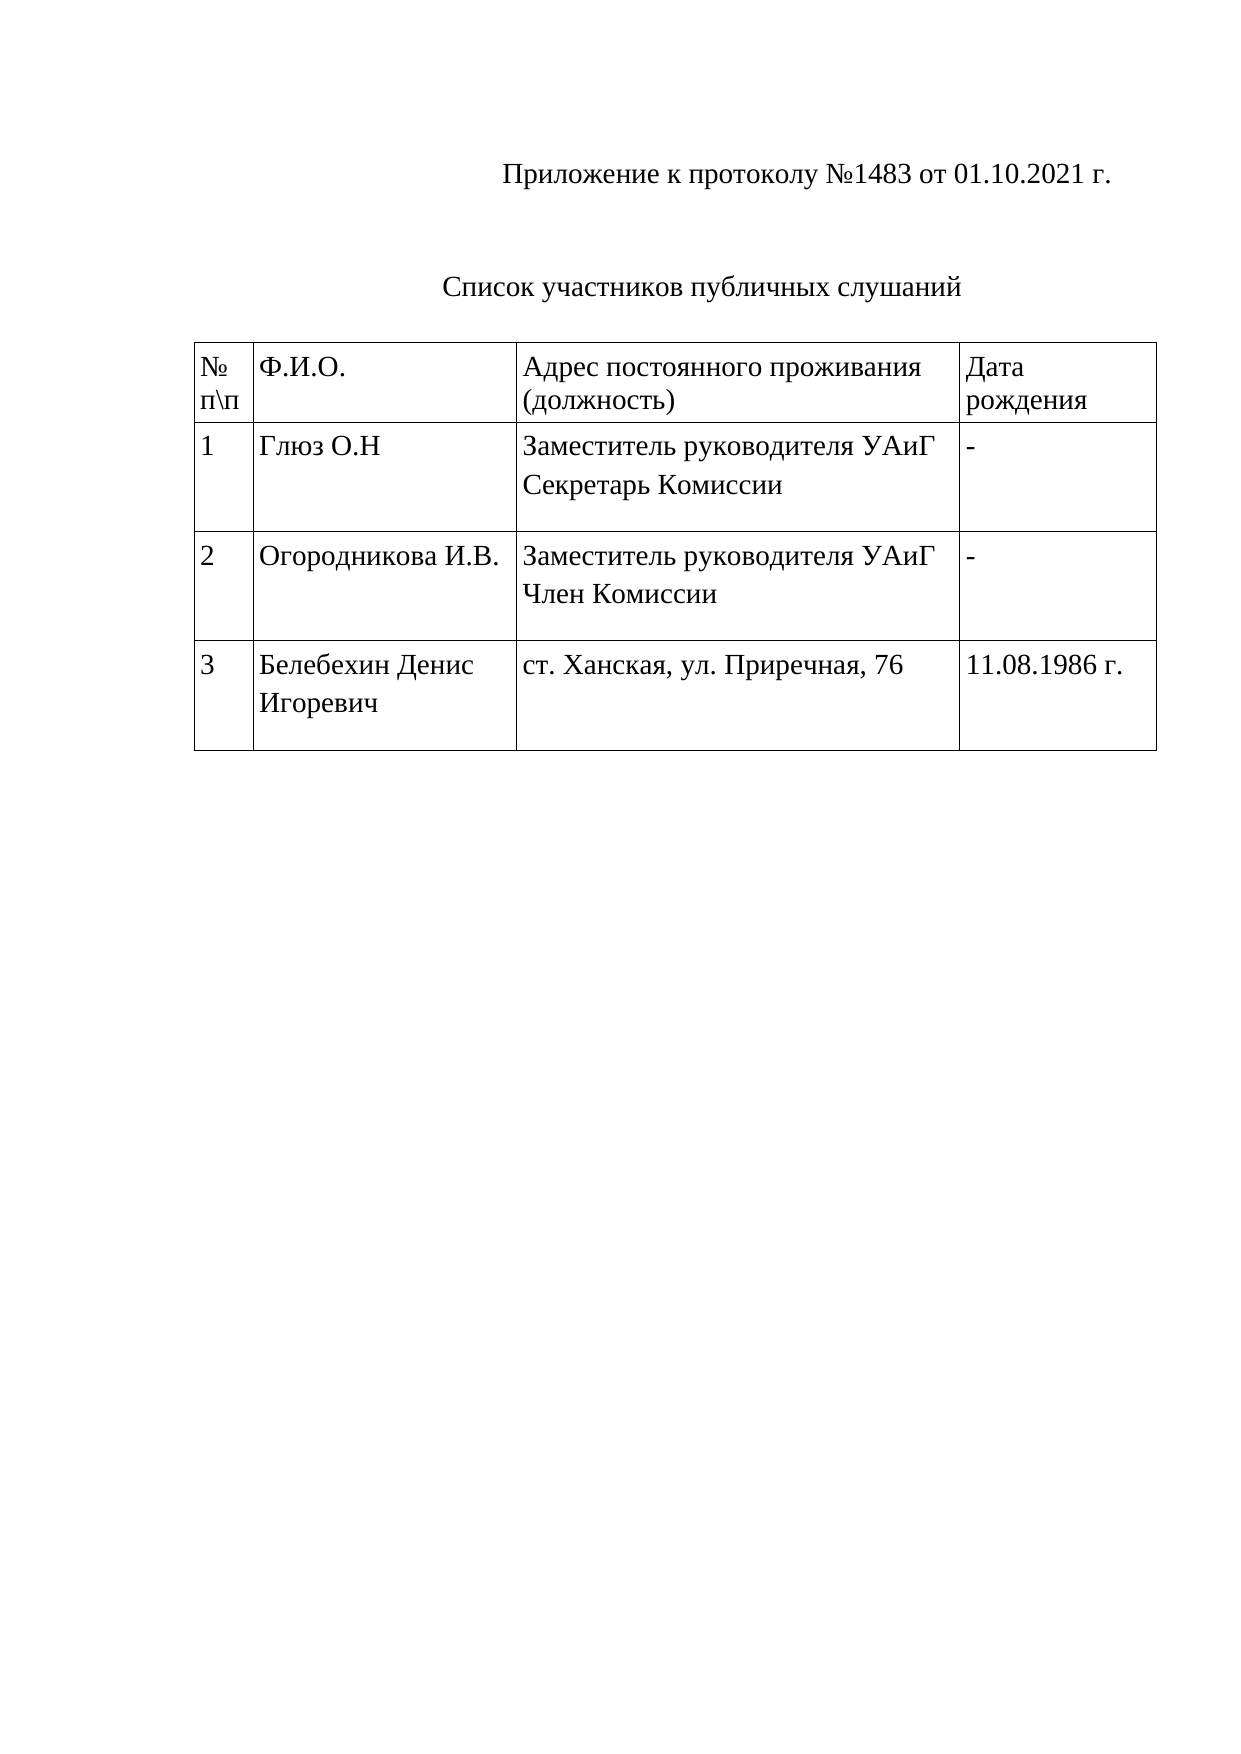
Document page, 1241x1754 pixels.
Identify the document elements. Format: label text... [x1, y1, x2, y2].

table_cell 11.08.1986 г. [960, 641, 1156, 749]
table_cell Белебехин Денис Игоревич [254, 641, 516, 749]
table_cell 2 [195, 532, 253, 640]
table_header Ф.И.О. [254, 343, 516, 422]
table_cell 1 [195, 423, 253, 531]
table_cell Глюз О.Н [254, 423, 516, 531]
table_header № п\п [195, 343, 253, 422]
table_cell - [960, 423, 1156, 531]
text Приложение к протоколу №1483 от 01.10.2021 г. [502, 156, 1152, 189]
text Список участников публичных слушаний [177, 269, 1152, 302]
table_cell Огородникова И.В. [254, 532, 516, 640]
table_header Дата рождения [960, 343, 1156, 422]
table_cell - [960, 532, 1156, 640]
table_header Адрес постоянного проживания (должность) [517, 343, 959, 422]
table_cell 3 [195, 641, 253, 749]
table_cell ст. Ханская, ул. Приречная, 76 [517, 641, 959, 749]
table_cell Заместитель руководителя УАиГ Член Комиссии [517, 532, 959, 640]
table_cell Заместитель руководителя УАиГ Секретарь Комиссии [517, 423, 959, 531]
